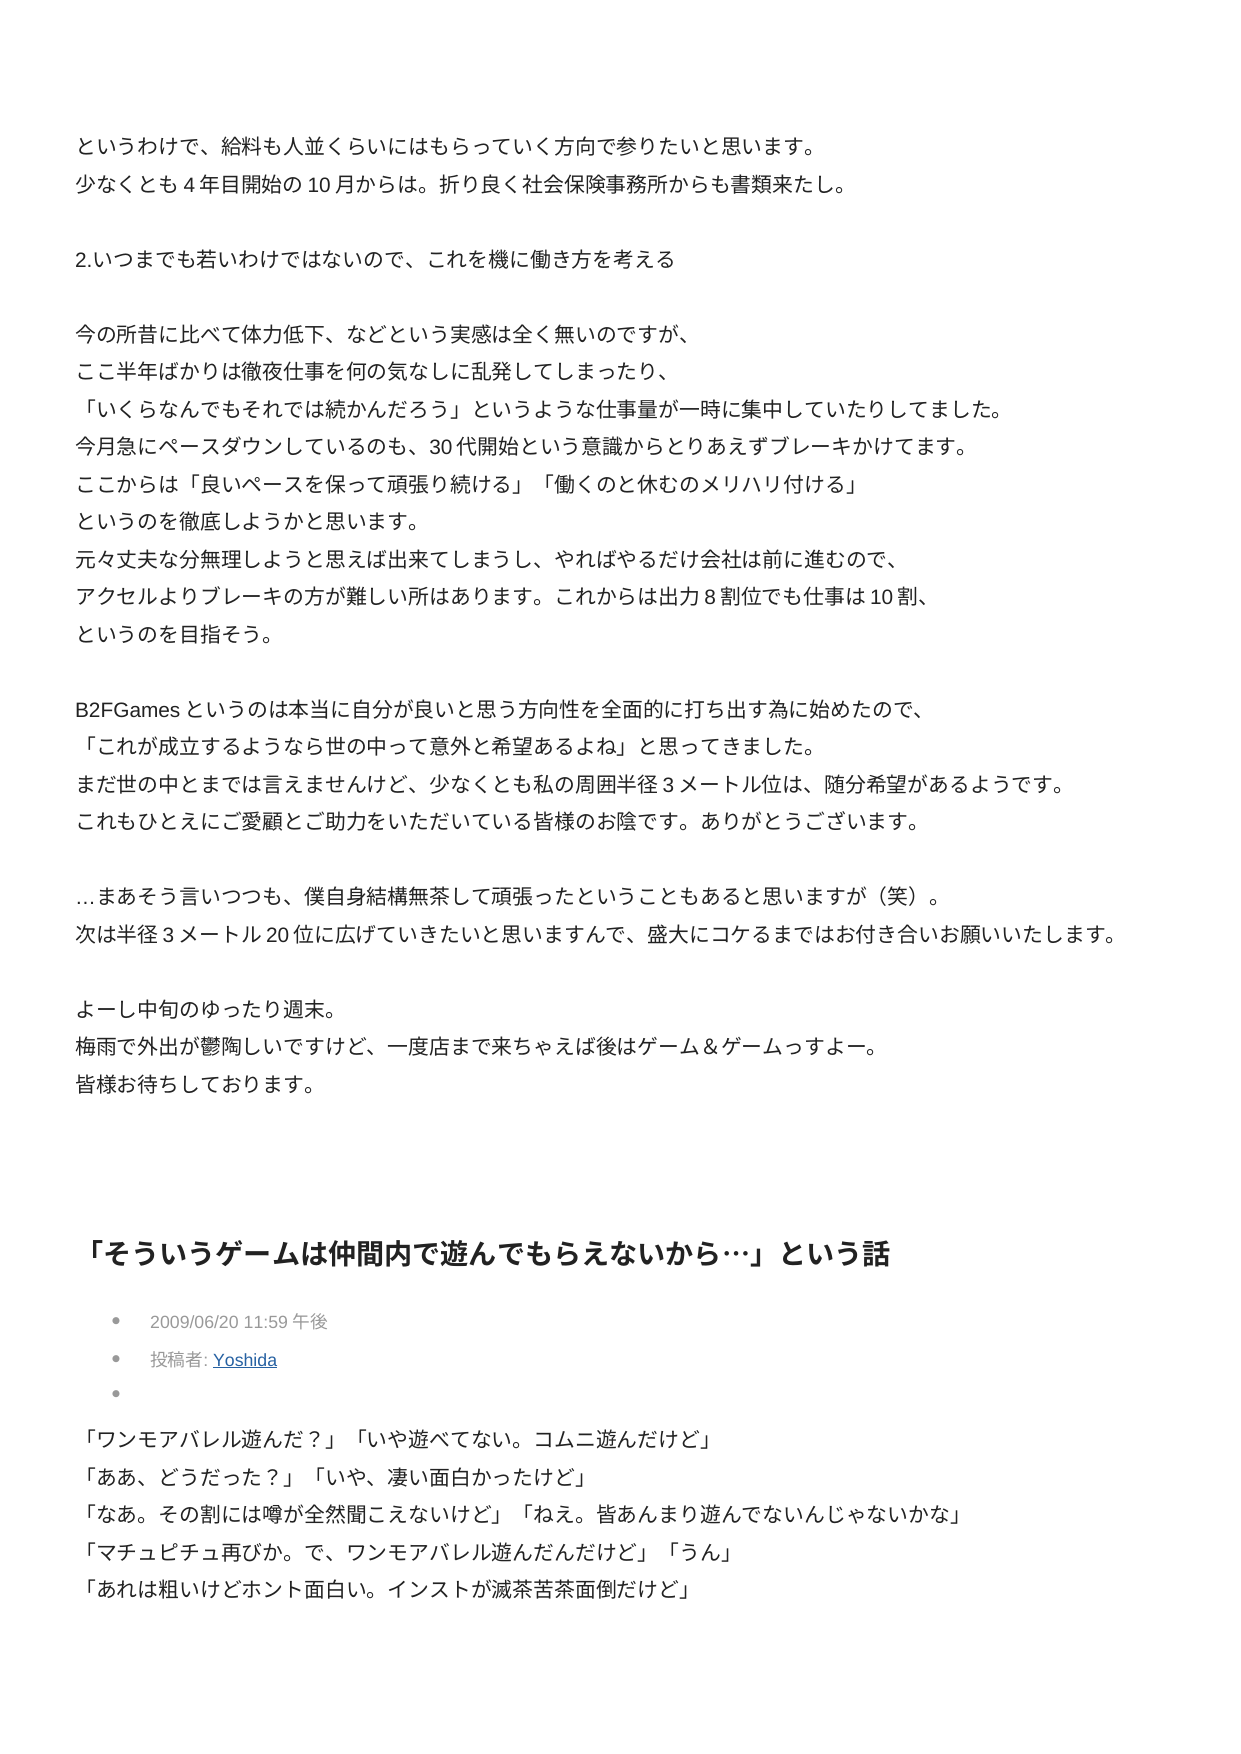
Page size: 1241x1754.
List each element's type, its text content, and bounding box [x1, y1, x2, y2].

list 2009/06/20 11:59 午後 [112, 1302, 1165, 1339]
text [75, 1419, 1165, 1607]
text 「そういうゲームは仲間内で遊んでもらえないから…」という話 [75, 1214, 1165, 1289]
list 投稿者: Yoshida [112, 1339, 1165, 1377]
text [75, 89, 1165, 1102]
